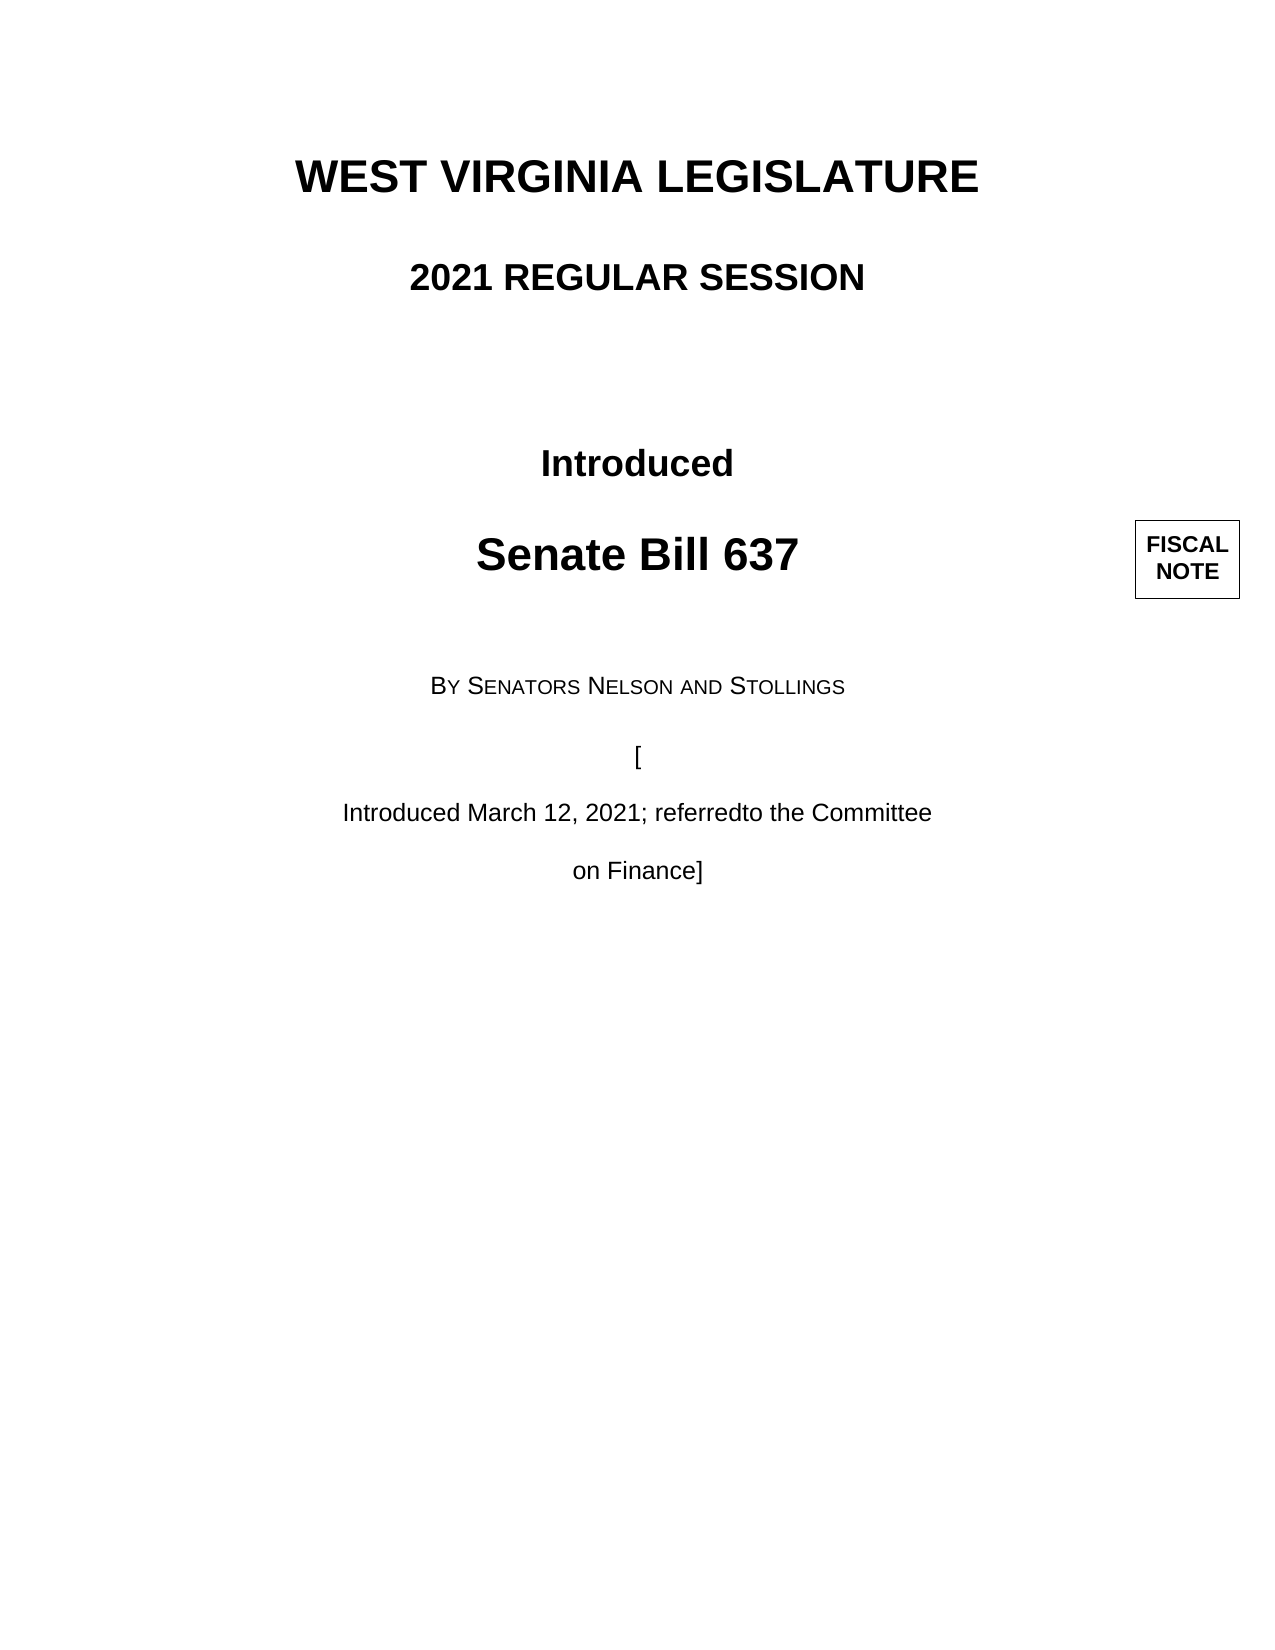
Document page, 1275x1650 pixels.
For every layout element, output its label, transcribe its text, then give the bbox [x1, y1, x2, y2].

text Bill [150, 528, 1125, 581]
title 2021 regular session [150, 255, 1125, 298]
title WEST virginia legislature [150, 150, 1125, 203]
text [] [337, 741, 937, 884]
text By [337, 671, 937, 699]
